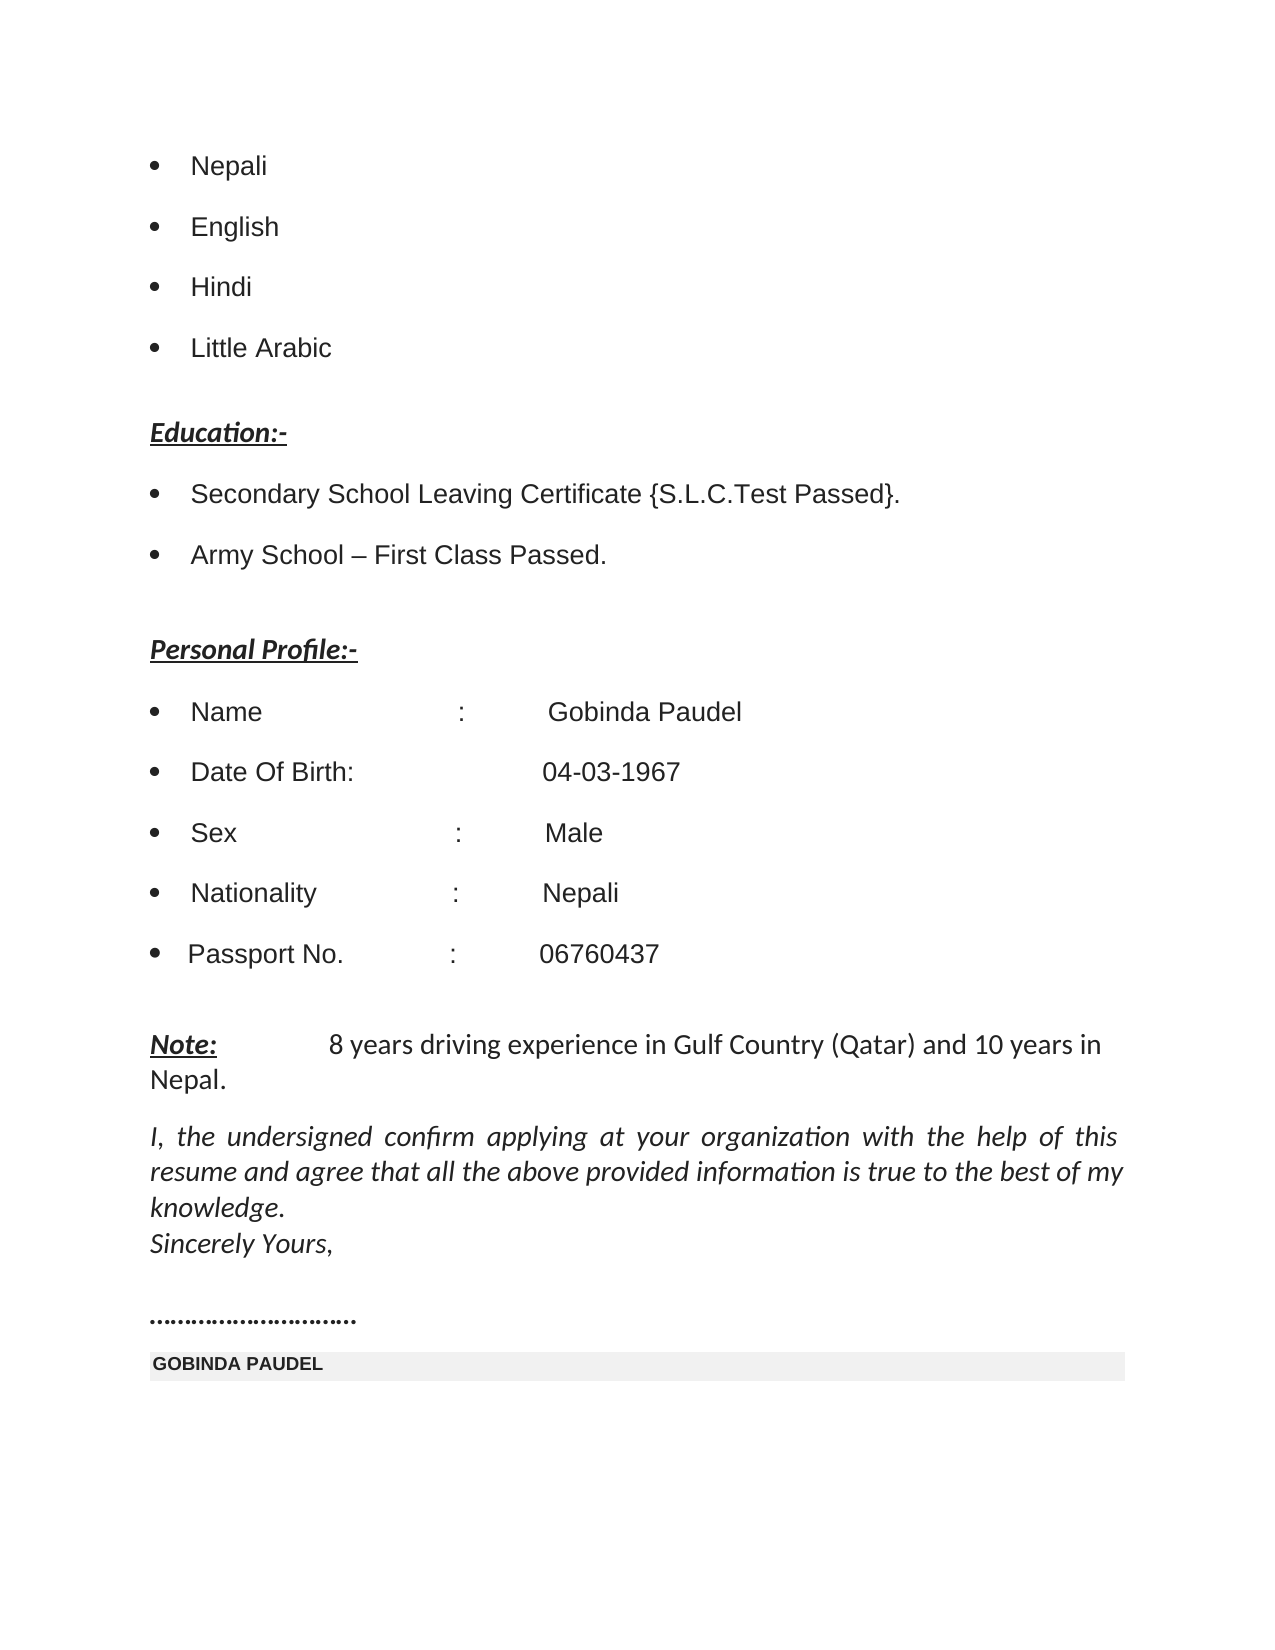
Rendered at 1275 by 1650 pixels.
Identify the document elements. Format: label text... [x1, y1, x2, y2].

text  Date Of Birth: 04-03-1967 [150, 756, 1125, 787]
text  Army School – First Class Passed. [150, 539, 1125, 570]
text  Sex : Male [150, 817, 1125, 848]
text  Passport No. : 06760437 [150, 938, 1125, 969]
text Note: 8 years driving experience in Gulf Country (Qatar) and 10 years in Nepal. [150, 1026, 1125, 1097]
text  Secondary School Leaving Certificate {S.L.C.Test Passed}. [150, 478, 1125, 510]
text Education:- [150, 414, 1125, 449]
text  Hindi [150, 271, 1125, 302]
text  Nationality : Nepali [150, 877, 1125, 908]
text  Name : Gobinda Paudel [150, 696, 1125, 727]
text ………………………… [150, 1296, 1125, 1332]
text  Little Arabic [150, 332, 1125, 363]
text GOBINDA PAUDEL [150, 1352, 1125, 1381]
text  English [150, 211, 1125, 242]
text I, the undersigned confirm applying at your organization with the help of this resume and agree that all the above provided information is true to the best of my knowledge. [150, 1118, 1125, 1225]
text Personal Profile:- [150, 631, 1125, 666]
text Sincerely Yours, [150, 1225, 1125, 1260]
text  Nepali [150, 150, 1125, 181]
